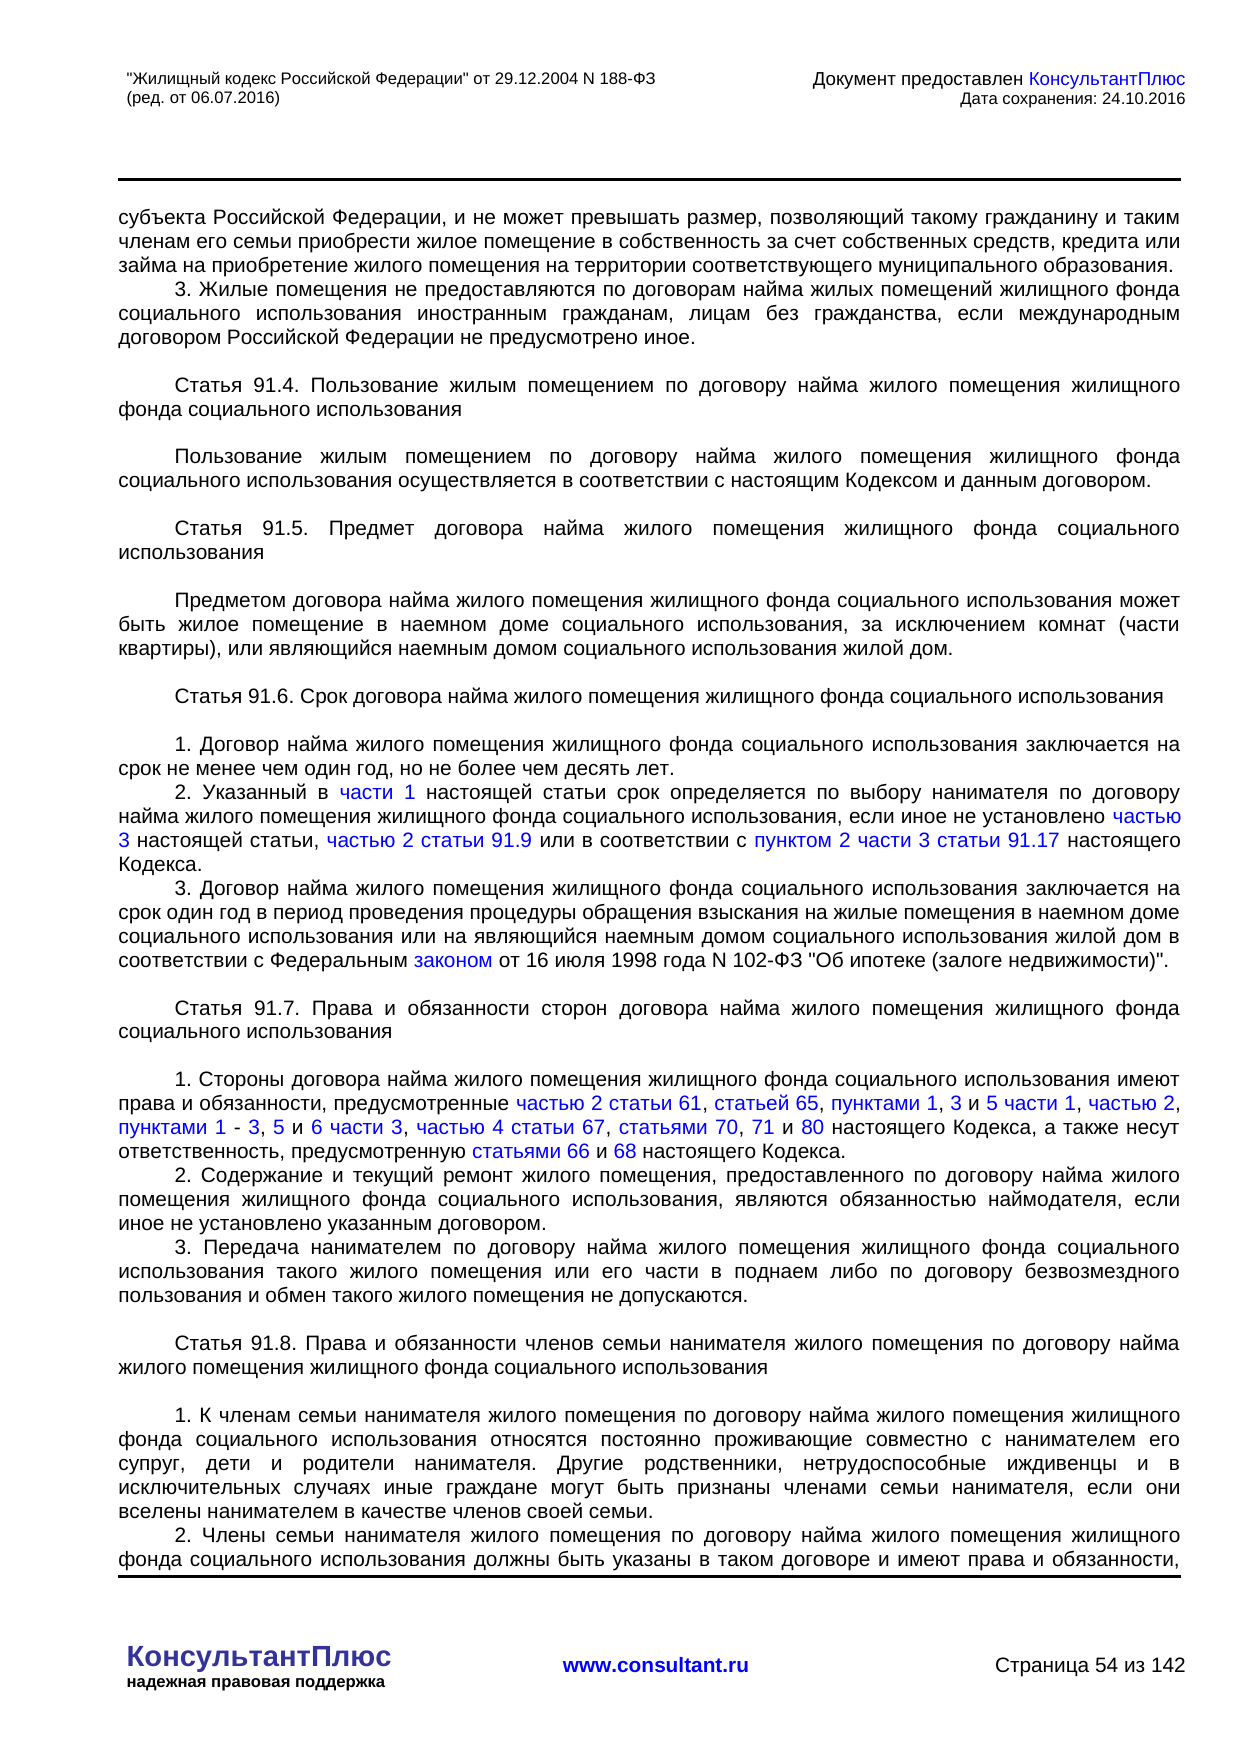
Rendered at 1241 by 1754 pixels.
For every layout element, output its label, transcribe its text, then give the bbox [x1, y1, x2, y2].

text Статья 91.7. Права и обязанности сторон договора найма жилого помещения жилищного фонда социального использования [118, 995, 1181, 1043]
text 1. Договор найма жилого помещения жилищного фонда социального использования заключается на срок не менее чем один год, но не более чем десять лет. [118, 732, 1181, 780]
text Статья 91.6. Срок договора найма жилого помещения жилищного фонда социального использования [118, 684, 1181, 708]
text 3. Жилые помещения не предоставляются по договорам найма жилых помещений жилищного фонда социального использования иностранным гражданам, лицам без гражданства, если международным договором Российской Федерации не предусмотрено иное. [118, 277, 1181, 348]
text Предметом договора найма жилого помещения жилищного фонда социального использования может быть жилое помещение в наемном доме социального использования, за исключением комнат (части квартиры), или являющийся наемным домом социального использования жилой дом. [118, 588, 1181, 660]
text 3. Передача нанимателем по договору найма жилого помещения жилищного фонда социального использования такого жилого помещения или его части в поднаем либо по договору безвозмездного пользования и обмен такого жилого помещения не допускаются. [118, 1235, 1181, 1307]
text 1. К членам семьи нанимателя жилого помещения по договору найма жилого помещения жилищного фонда социального использования относятся постоянно проживающие совместно с нанимателем его супруг, дети и родители нанимателя. Другие родственники, нетрудоспособные иждивенцы и в исключительных случаях иные граждане могут быть признаны членами семьи нанимателя, если они вселены нанимателем в качестве членов своей семьи. [118, 1403, 1181, 1522]
text Статья 91.8. Права и обязанности членов семьи нанимателя жилого помещения по договору найма жилого помещения жилищного фонда социального использования [118, 1331, 1181, 1379]
text Статья 91.5. Предмет договора найма жилого помещения жилищного фонда социального использования [118, 516, 1181, 564]
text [118, 205, 1181, 277]
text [118, 1522, 1181, 1570]
text Пользование жилым помещением по договору найма жилого помещения жилищного фонда социального использования осуществляется в соответствии с настоящим Кодексом и данным договором. [118, 444, 1181, 492]
text Статья 91.4. Пользование жилым помещением по договору найма жилого помещения жилищного фонда социального использования [118, 372, 1181, 420]
text 3. Договор найма жилого помещения жилищного фонда социального использования заключается на срок один год в период проведения процедуры обращения взыскания на жилые помещения в наемном доме социального использования или на являющийся наемным домом социального использования жилой дом в соответствии с Федеральным законом от 16 июля 1998 года N 102-ФЗ "Об ипотеке (залоге недвижимости)". [118, 876, 1181, 971]
text 2. Содержание и текущий ремонт жилого помещения, предоставленного по договору найма жилого помещения жилищного фонда социального использования, являются обязанностью наймодателя, если иное не установлено указанным договором. [118, 1163, 1181, 1235]
text 2. Указанный в части 1 настоящей статьи срок определяется по выбору нанимателя по договору найма жилого помещения жилищного фонда социального использования, если иное не установлено частью 3 настоящей статьи, частью 2 статьи 91.9 или в соответствии с пунктом 2 части 3 статьи 91.17 настоящего Кодекса. [118, 780, 1181, 876]
text 1. Стороны договора найма жилого помещения жилищного фонда социального использования имеют права и обязанности, предусмотренные частью 2 статьи 61, статьей 65, пунктами 1, 3 и 5 части 1, частью 2, пунктами 1 - 3, 5 и 6 части 3, частью 4 статьи 67, статьями 70, 71 и 80 настоящего Кодекса, а также несут ответственность, предусмотренную статьями 66 и 68 настоящего Кодекса. [118, 1067, 1181, 1163]
